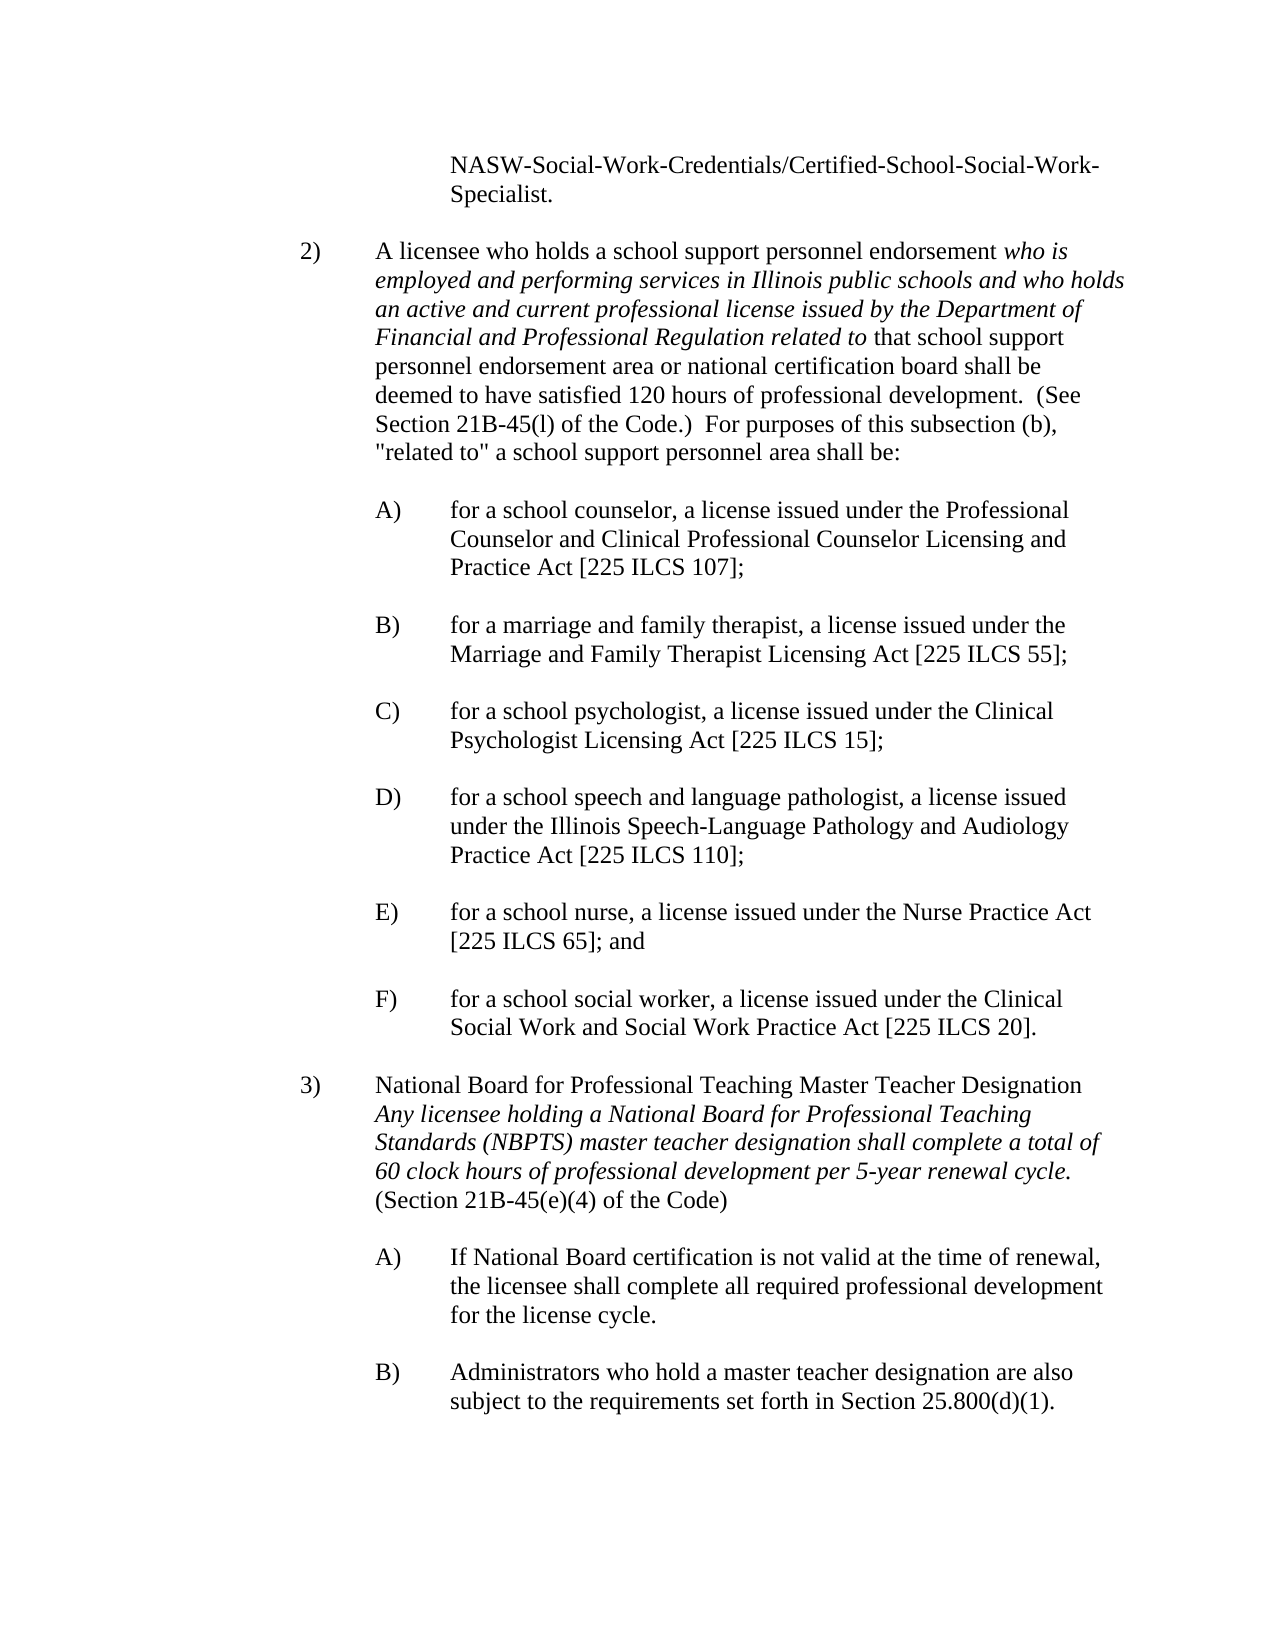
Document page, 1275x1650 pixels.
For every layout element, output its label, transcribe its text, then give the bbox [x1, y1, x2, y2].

text F) for a school social worker, a license issued under the Clinical Social Work and Social Work Practice Act [225 ILCS 20]. [375, 984, 1125, 1041]
text B) for a marriage and family therapist, a license issued under the Marriage and Family Therapist Licensing Act [225 ILCS 55]; [375, 610, 1125, 667]
text B) Administrators who hold a master teacher designation are also subject to the requirements set forth in Section 25.800(d)(1). [375, 1357, 1125, 1415]
text C) for a school psychologist, a license issued under the Clinical Psychologist Licensing Act [225 ILCS 15]; [375, 696, 1125, 754]
text 3) National Board for Professional Teaching Master Teacher Designation [300, 1070, 1125, 1099]
text Any licensee holding a National Board for Professional Teaching Standards (NBPTS) master teacher designation shall complete a total of 60 clock hours of professional development per 5-year renewal cycle. (Section 21B-45(e)(4) of the Code) [375, 1099, 1125, 1214]
text A) If National Board certification is not valid at the time of renewal, the licensee shall complete all required professional development for the license cycle. [375, 1242, 1125, 1329]
text A) for a school counselor, a license issued under the Professional Counselor and Clinical Professional Counselor Licensing and Practice Act [225 ILCS 107]; [375, 495, 1125, 581]
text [375, 150, 1125, 207]
text 2) A licensee who holds a school support personnel endorsement who is employed and performing services in Illinois public schools and who holds an active and current professional license issued by the Department of Financial and Professional Regulation related to that school support personnel endorsement area or national certification board shall be deemed to have satisfied 120 hours of professional development. (See Section 21B-45(l) of the Code.) For purposes of this subsection (b), "related to" a school support personnel area shall be: [300, 236, 1125, 466]
text D) for a school speech and language pathologist, a license issued under the Illinois Speech-Language Pathology and Audiology Practice Act [225 ILCS 110]; [375, 782, 1125, 869]
text E) for a school nurse, a license issued under the Nurse Practice Act [225 ILCS 65]; and [375, 897, 1125, 955]
